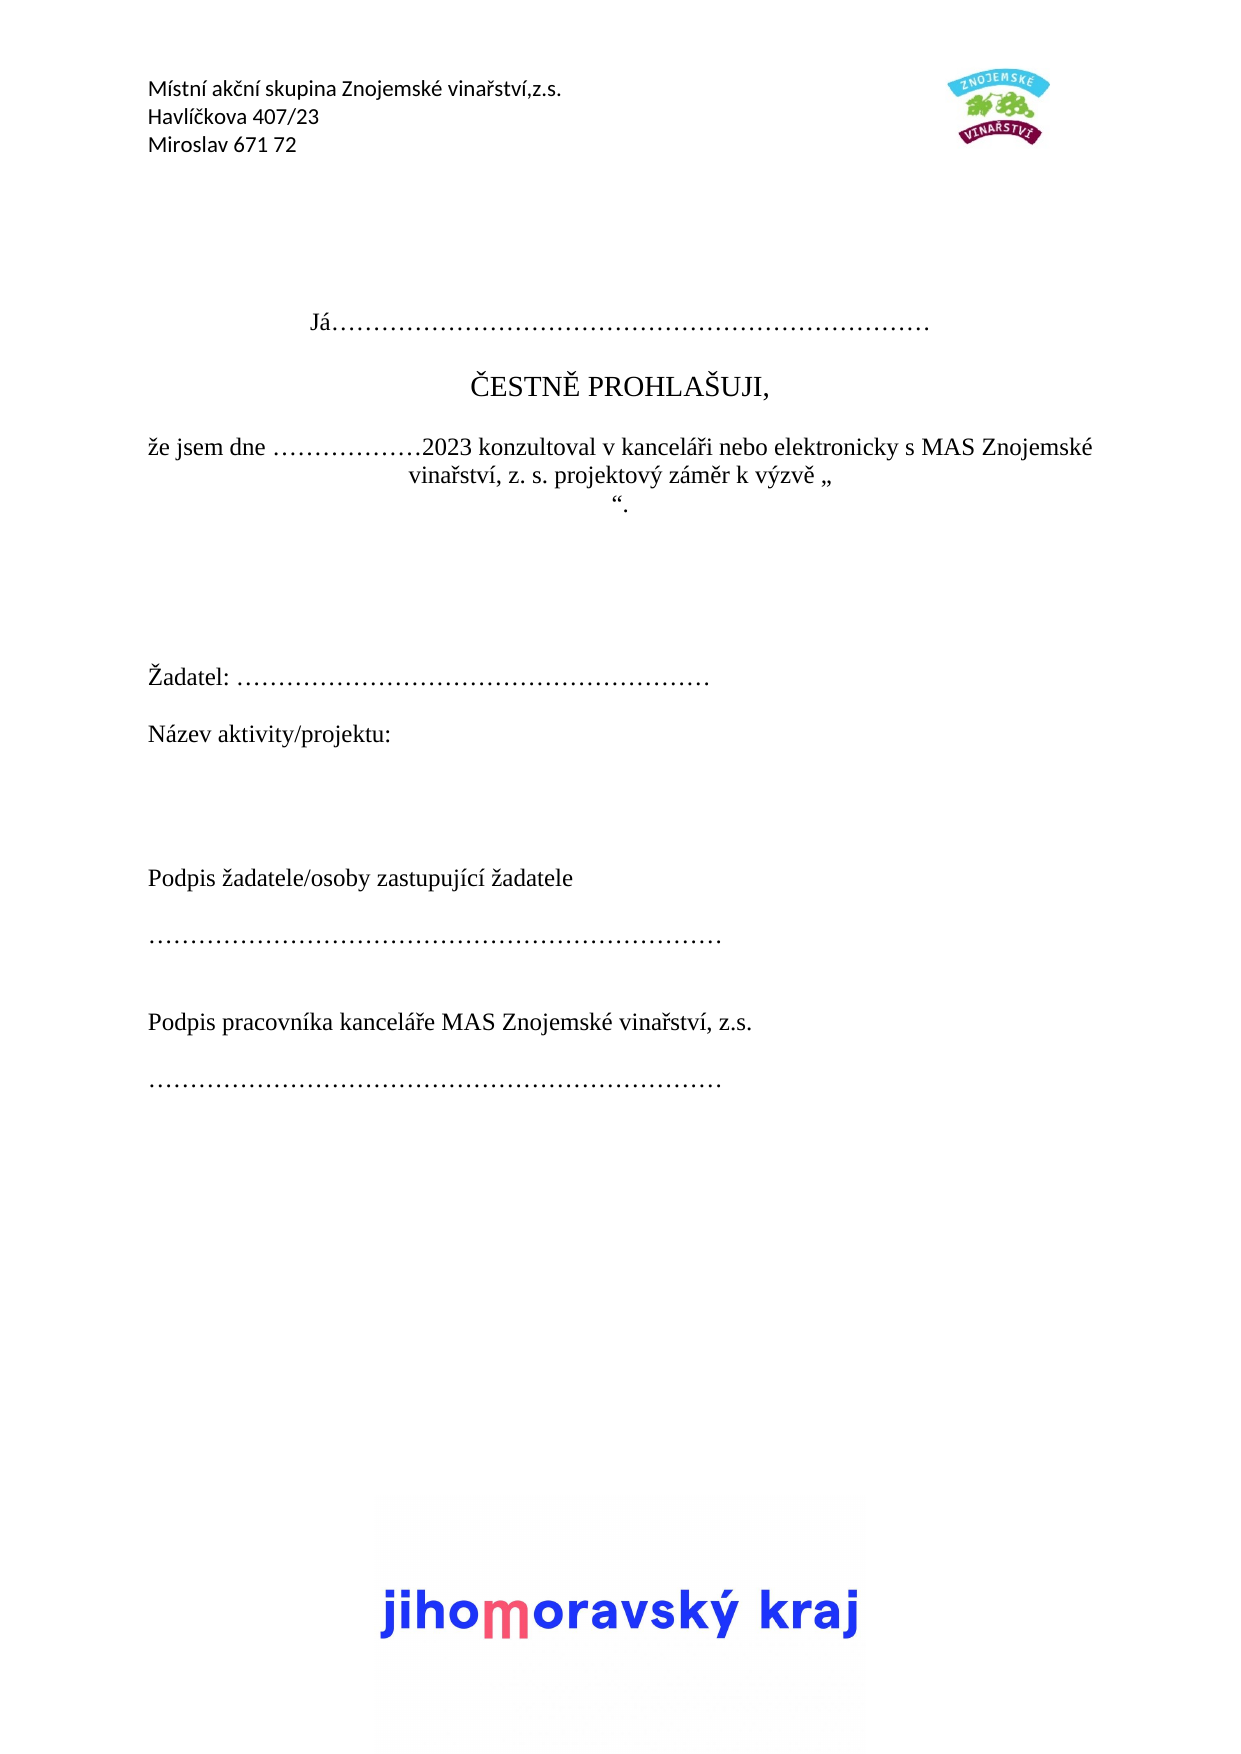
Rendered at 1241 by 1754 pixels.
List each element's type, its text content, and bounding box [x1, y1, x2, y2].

text Žadatel: ………………………………………………… [148, 662, 1093, 690]
picture [945, 56, 1050, 161]
text Podpis žadatele/osoby zastupující žadatele [148, 863, 1093, 892]
text …………………………………………………………… [148, 1064, 1093, 1093]
text Já……………………………………………………………… [148, 283, 1093, 336]
text …………………………………………………………… [148, 920, 1093, 949]
picture [374, 1495, 867, 1754]
text Podpis pracovníka kanceláře MAS Znojemské vinařství, z.s. [148, 1007, 1093, 1035]
text Název aktivity/projektu: [148, 719, 1093, 748]
text ČESTNĚ PROHLAŠUJI, [148, 369, 1093, 403]
text “. [148, 489, 1093, 518]
text že jsem dne ………………2023 konzultoval v kanceláři nebo elektronicky s MAS Znojemské vinařství, z. s. projektový záměr k výzvě „ [148, 432, 1093, 489]
